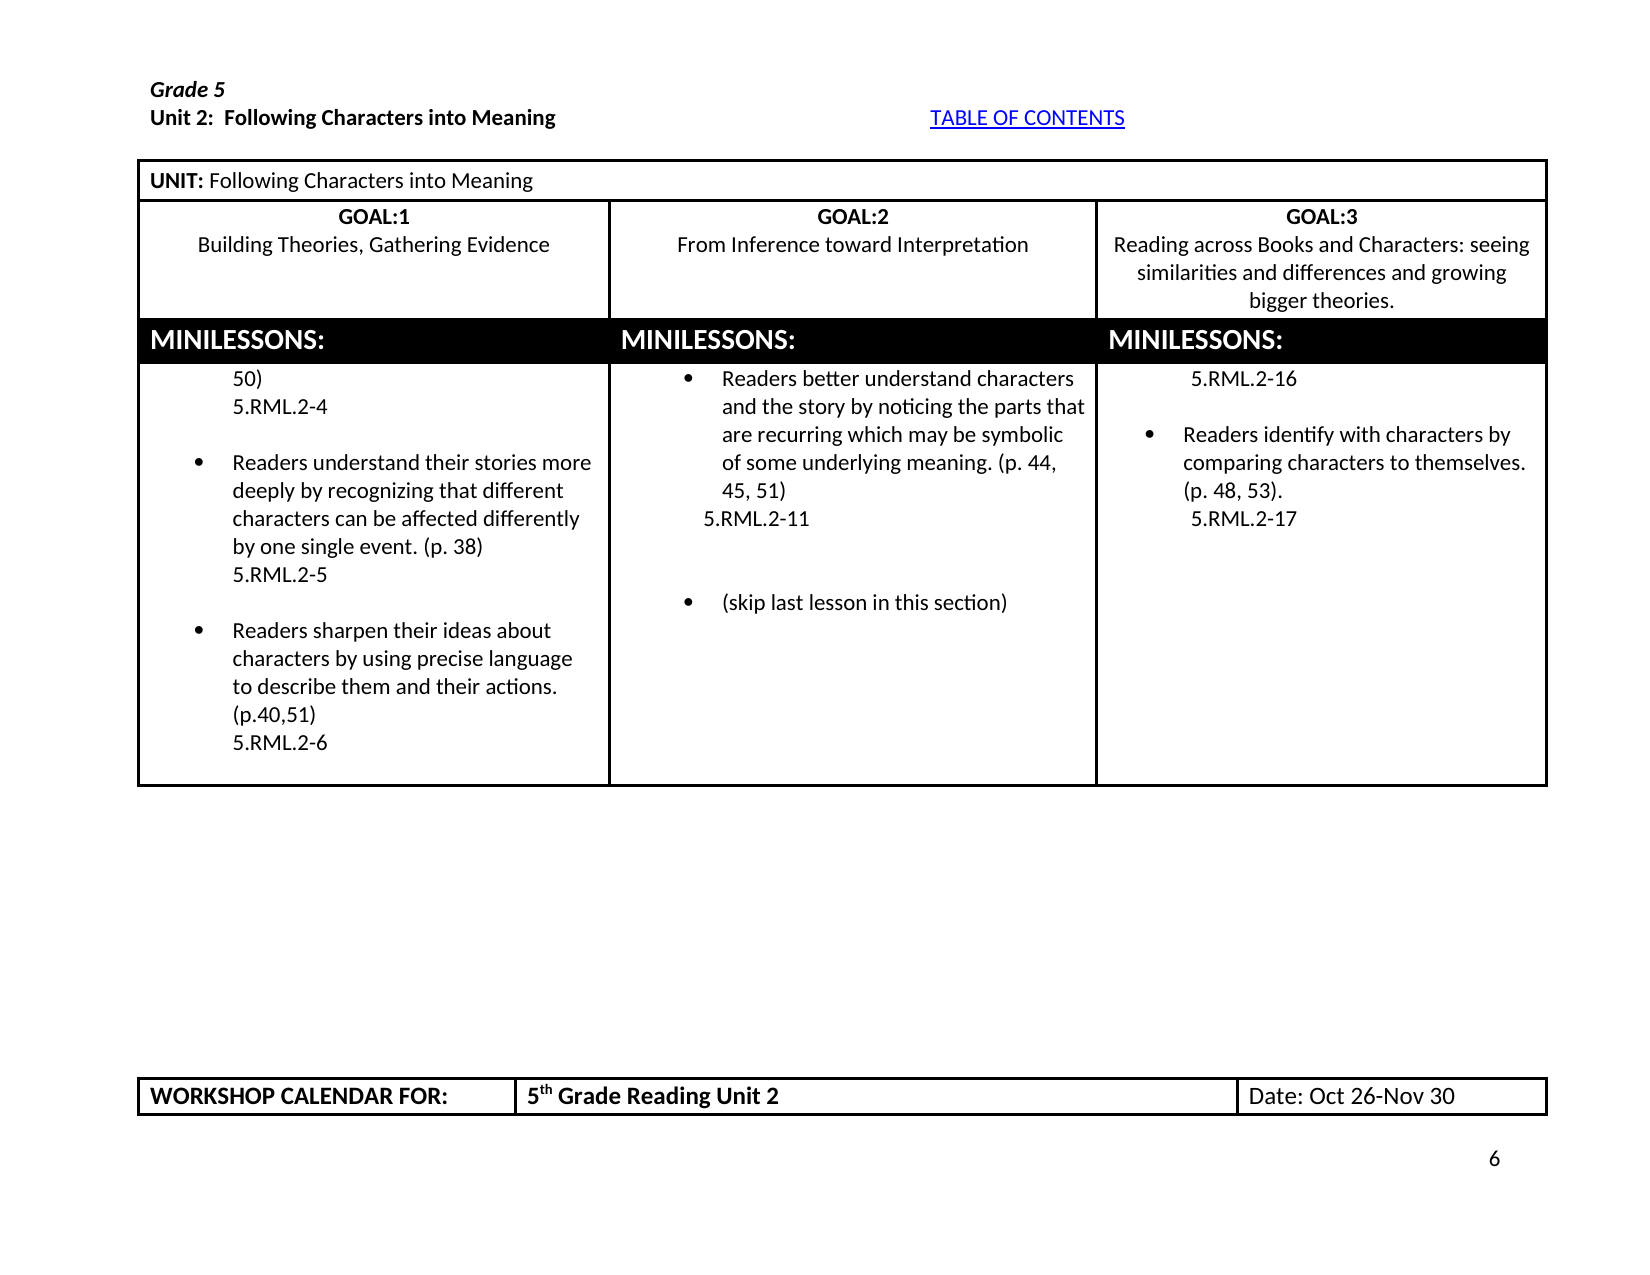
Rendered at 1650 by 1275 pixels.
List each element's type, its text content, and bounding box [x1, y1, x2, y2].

table_header Date: Oct 26-Nov 30 [1239, 1080, 1545, 1113]
table_cell MINILESSONS: [1098, 321, 1545, 361]
table_header UNIT: Following Characters into Meaning [140, 162, 1545, 199]
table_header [140, 1080, 514, 1113]
table_cell MINILESSONS: [140, 321, 608, 361]
table_cell GOAL:3 Reading across Books and Characters: seeing similarities and differences and growing bigger theories. [1098, 202, 1545, 318]
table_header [517, 1080, 1236, 1113]
table_cell GOAL:1 Building Theories, Gathering Evidence [140, 202, 608, 318]
table_cell GOAL:2 From Inference toward Interpretation [611, 202, 1095, 318]
table_cell MINILESSONS: [611, 321, 1095, 361]
